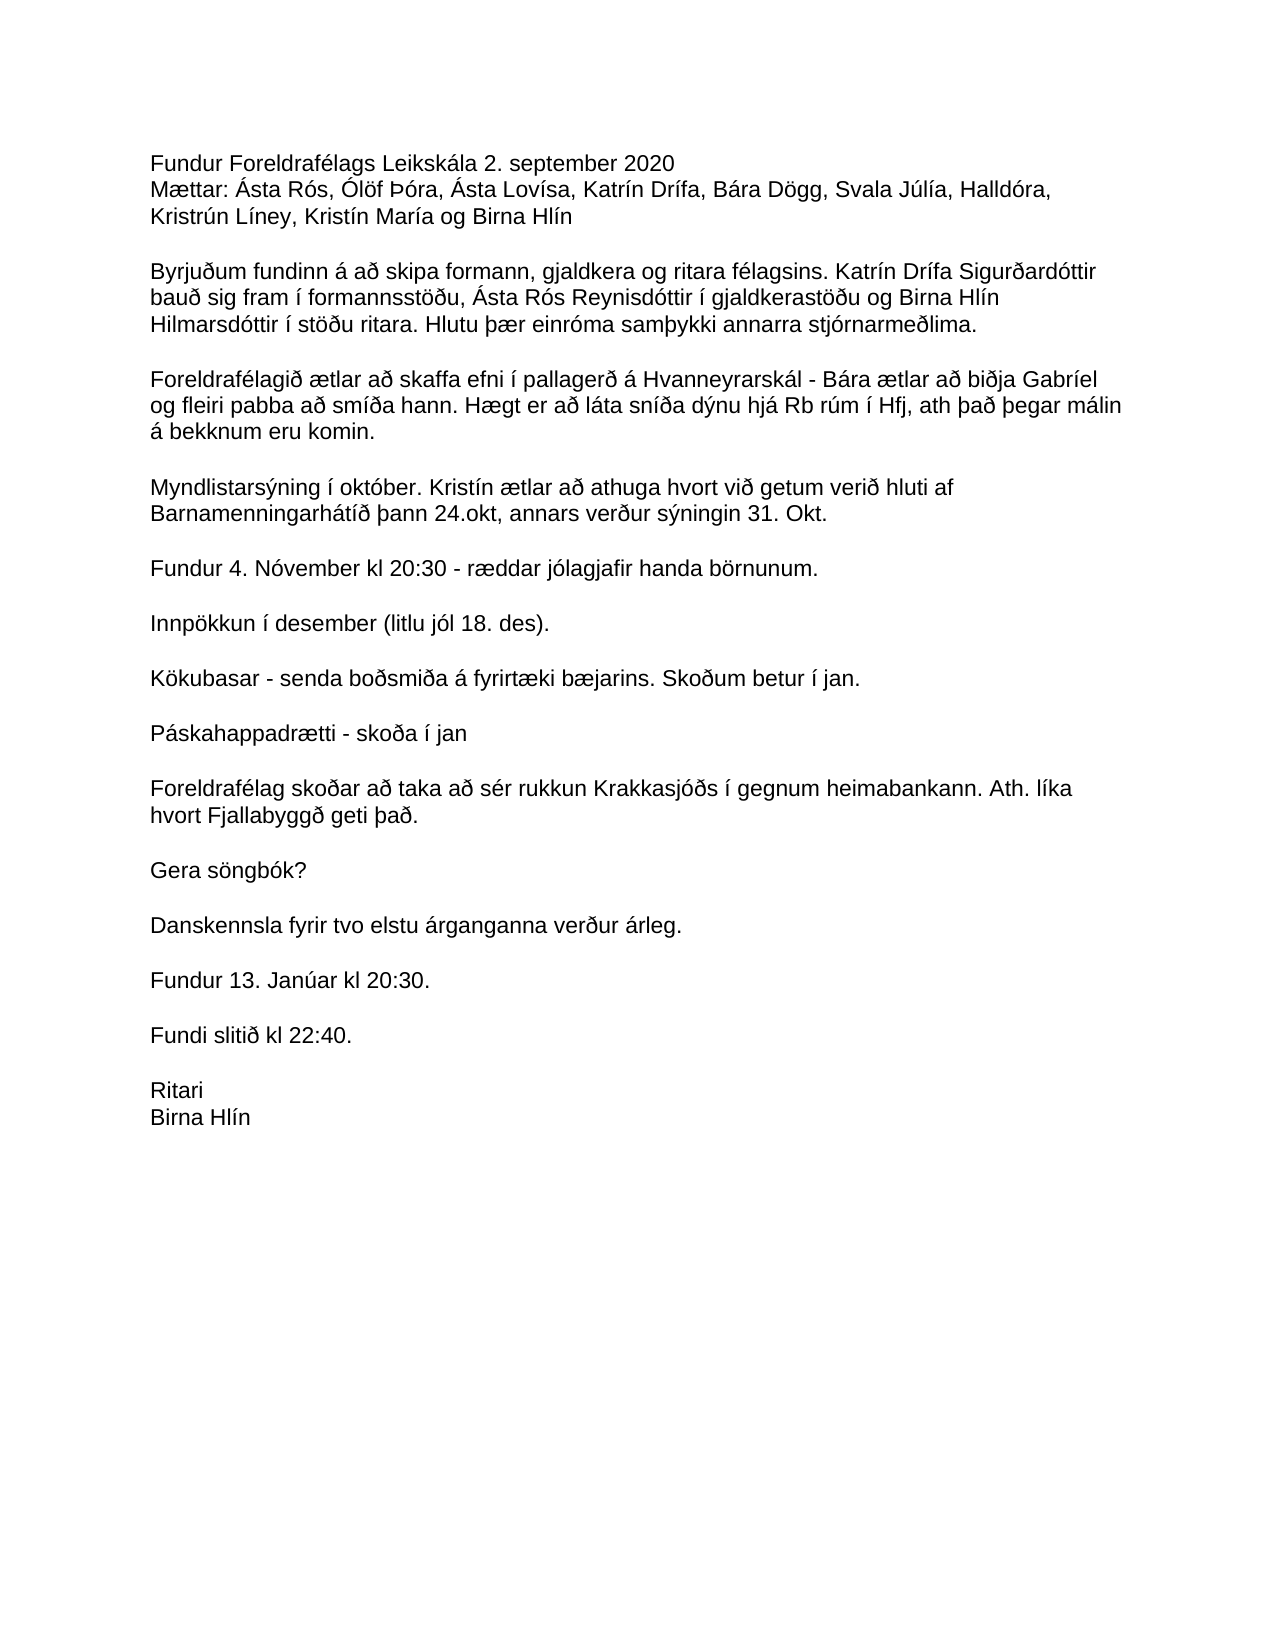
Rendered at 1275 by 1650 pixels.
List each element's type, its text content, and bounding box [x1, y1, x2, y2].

text Fundur 13. Janúar kl 20:30. [150, 967, 1125, 993]
text Foreldrafélag skoðar að taka að sér rukkun Krakkasjóðs í gegnum heimabankann. Ath. líka hvort Fjallabyggð geti það. [150, 775, 1125, 828]
text Byrjuðum fundinn á að skipa formann, gjaldkera og ritara félagsins. Katrín Drífa Sigurðardóttir bauð sig fram í formannsstöðu, Ásta Rós Reynisdóttir í gjaldkerastöðu og Birna Hlín Hilmarsdóttir í stöðu ritara. Hlutu þær einróma samþykki annarra stjórnarmeðlima. [150, 258, 1125, 337]
text Ritari [150, 1077, 1125, 1103]
text Innpökkun í desember (litlu jól 18. des). [150, 610, 1125, 636]
text Danskennsla fyrir tvo elstu árganganna verður árleg. [150, 912, 1125, 938]
text Fundi slitið kl 22:40. [150, 1022, 1125, 1048]
text Birna Hlín [150, 1103, 1125, 1130]
text Kökubasar - senda boðsmiða á fyrirtæki bæjarins. Skoðum betur í jan. [150, 665, 1125, 691]
text Gera söngbók? [150, 857, 1125, 883]
text Fundur 4. Nóvember kl 20:30 - ræddar jólagjafir handa börnunum. [150, 555, 1125, 581]
text Foreldrafélagið ætlar að skaffa efni í pallagerð á Hvanneyrarskál - Bára ætlar að biðja Gabríel og fleiri pabba að smíða hann. Hægt er að láta sníða dýnu hjá Rb rúm í Hfj, ath það þegar málin á bekknum eru komin. [150, 366, 1125, 445]
text Páskahappadrætti - skoða í jan [150, 720, 1125, 747]
text Fundur Foreldrafélags Leikskála 2. september 2020 [150, 150, 1125, 176]
text Mættar: Ásta Rós, Ólöf Þóra, Ásta Lovísa, Katrín Drífa, Bára Dögg, Svala Júlía, Halldóra, Kristrún Líney, Kristín María og Birna Hlín [150, 176, 1125, 229]
text Myndlistarsýning í október. Kristín ætlar að athuga hvort við getum verið hluti af Barnamenningarhátíð þann 24.okt, annars verður sýningin 31. Okt. [150, 473, 1125, 526]
